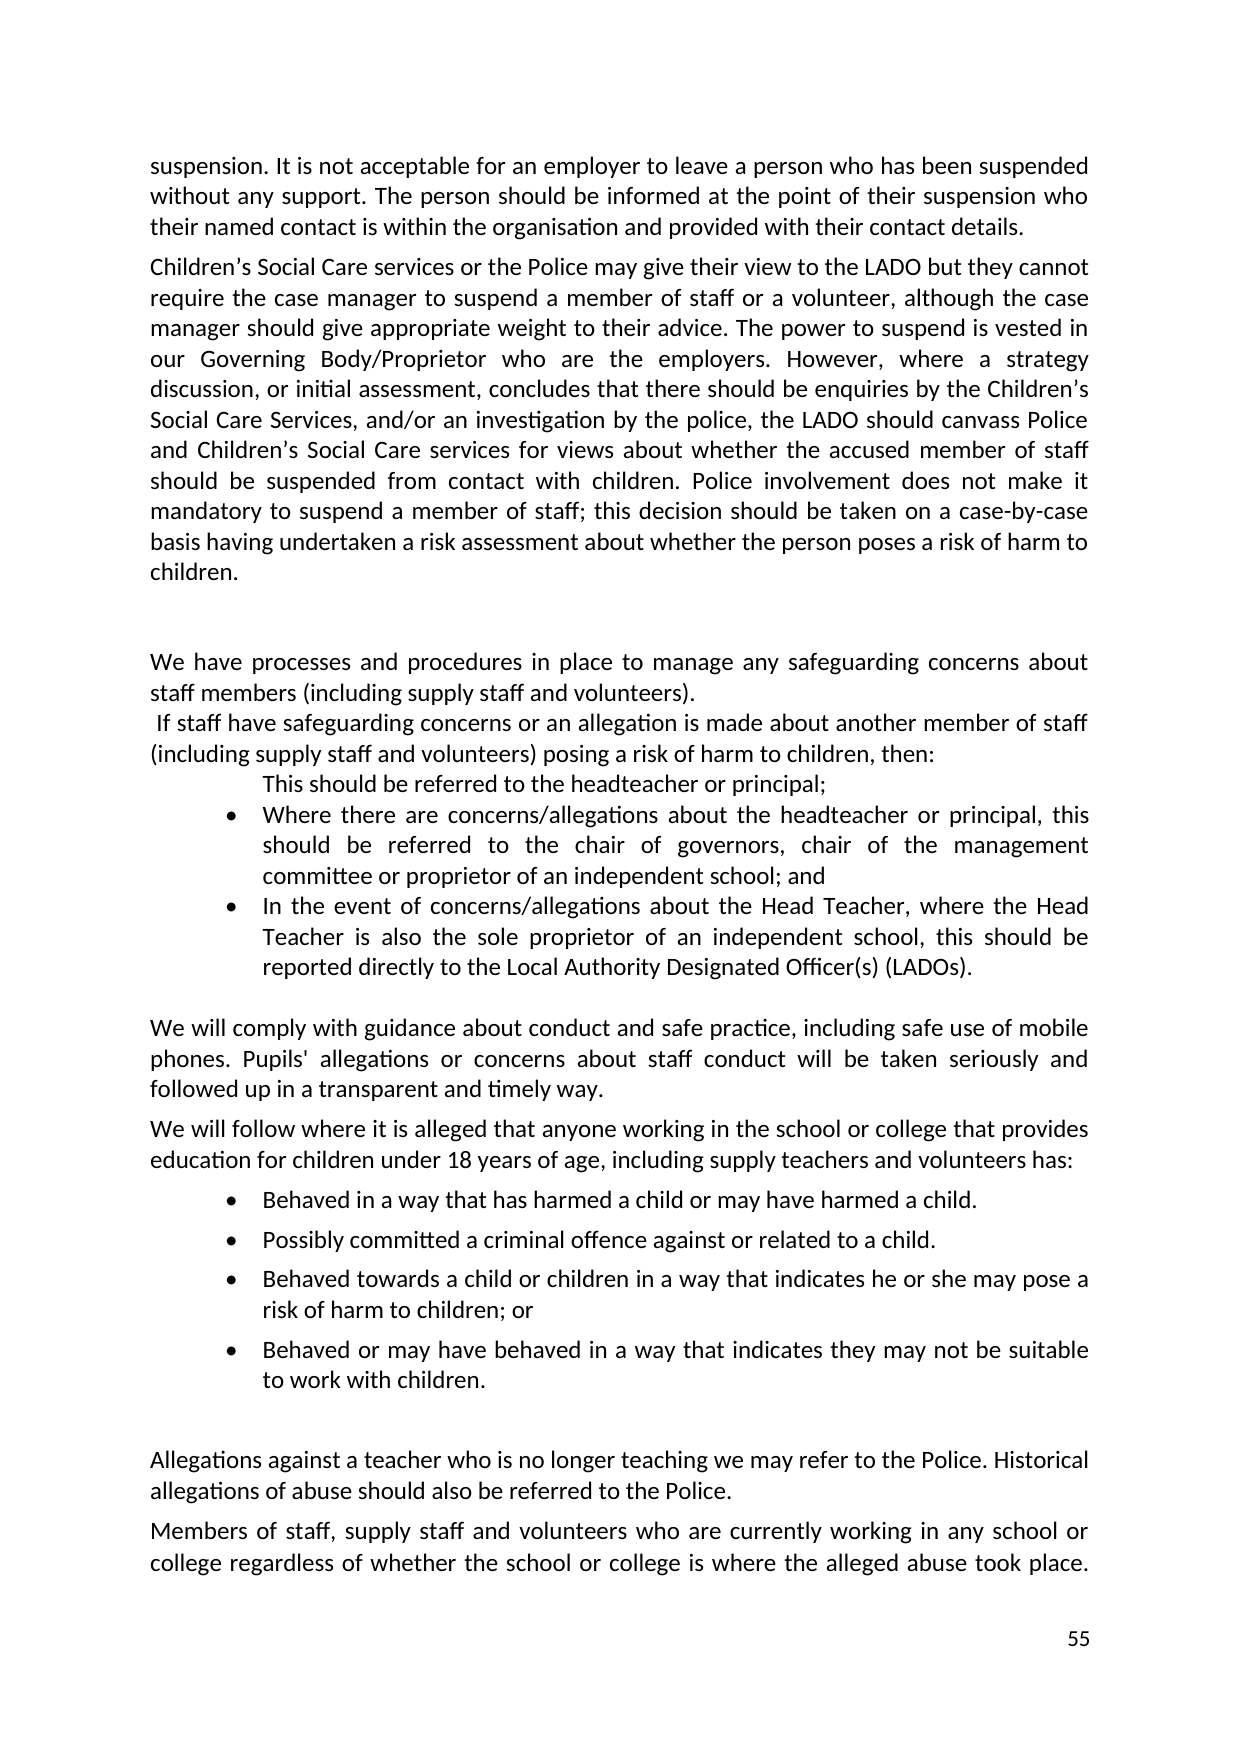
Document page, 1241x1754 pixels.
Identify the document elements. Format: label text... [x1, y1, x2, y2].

text Children’s Social Care services or the Police may give their view to the LADO but they cannot require the case manager to suspend a member of staff or a volunteer, although the case manager should give appropriate weight to their advice. The power to suspend is vested in our Governing Body/Proprietor who are the employers. However, where a strategy discussion, or initial assessment, concludes that there should be enquiries by the Children’s Social Care Services, and/or an investigation by the police, the LADO should canvass Police and Children’s Social Care services for views about whether the accused member of staff should be suspended from contact with children. Police involvement does not make it mandatory to suspend a member of staff; this decision should be taken on a case-by-case basis having undertaken a risk assessment about whether the person poses a risk of harm to children. [150, 251, 1090, 587]
text If staff have safeguarding concerns or an allegation is made about another member of staff (including supply staff and volunteers) posing a risk of harm to children, then: [150, 707, 1090, 768]
list This should be referred to the headteacher or principal; [262, 768, 1090, 799]
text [150, 1515, 1090, 1578]
text We will comply with guidance about conduct and safe practice, including safe use of mobile phones. Pupils' allegations or concerns about staff conduct will be taken seriously and followed up in a transparent and timely way. [150, 1012, 1090, 1104]
list Behaved or may have behaved in a way that indicates they may not be suitable to work with children. [225, 1334, 1090, 1395]
list Behaved in a way that has harmed a child or may have harmed a child. [225, 1184, 1090, 1214]
list Behaved towards a child or children in a way that indicates he or she may pose a risk of harm to children; or [225, 1264, 1090, 1325]
text Allegations against a teacher who is no longer teaching we may refer to the Police. Historical allegations of abuse should also be referred to the Police. [150, 1444, 1090, 1505]
text We will follow where it is alleged that anyone working in the school or college that provides education for children under 18 years of age, including supply teachers and volunteers has: [150, 1113, 1090, 1174]
list Where there are concerns/allegations about the headteacher or principal, this should be referred to the chair of governors, chair of the management committee or proprietor of an independent school; and [225, 799, 1090, 890]
list Possibly committed a criminal offence against or related to a child. [225, 1224, 1090, 1254]
list In the event of concerns/allegations about the Head Teacher, where the Head Teacher is also the sole proprietor of an independent school, this should be reported directly to the Local Authority Designated Officer(s) (LADOs). [225, 890, 1090, 982]
text We have processes and procedures in place to manage any safeguarding concerns about staff members (including supply staff and volunteers). [150, 646, 1090, 707]
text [150, 150, 1090, 242]
